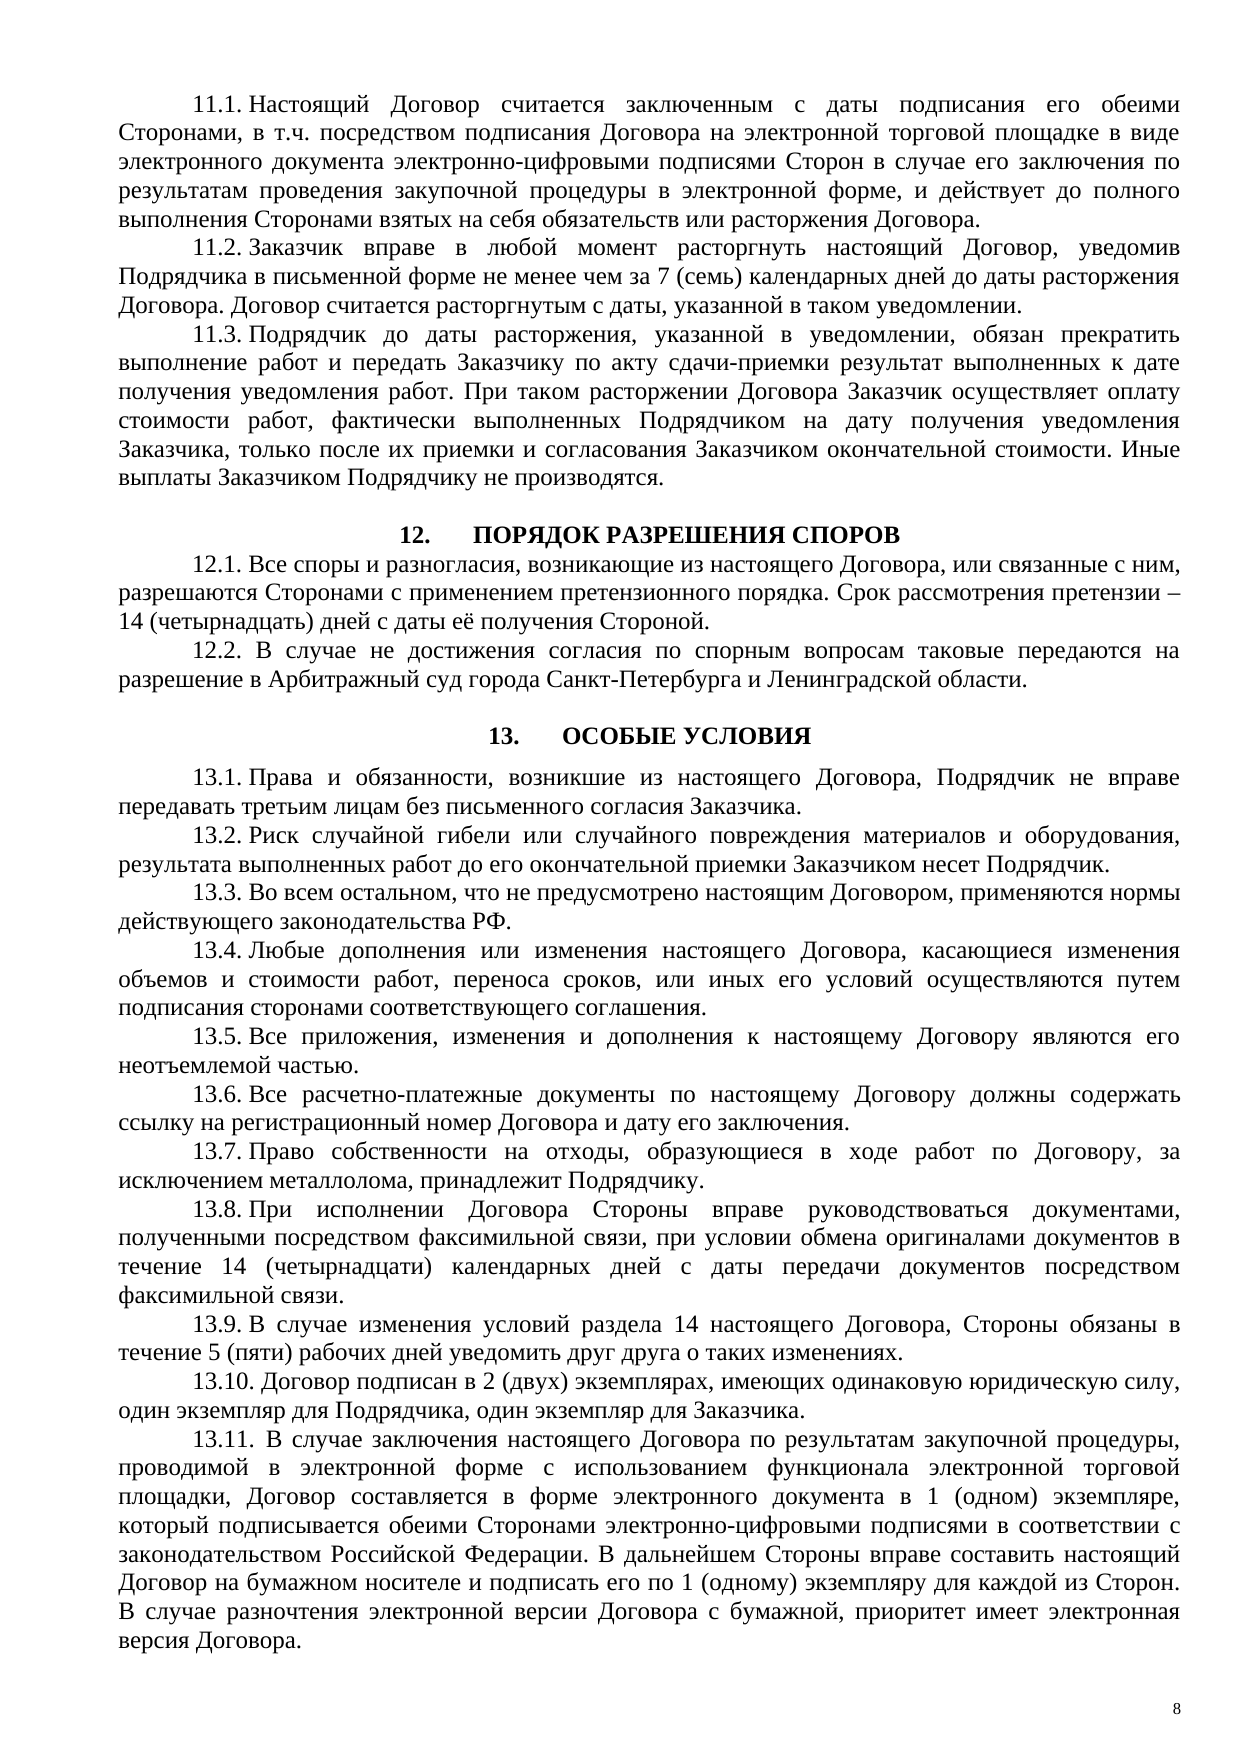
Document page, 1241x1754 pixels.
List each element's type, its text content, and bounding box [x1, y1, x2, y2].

list Права и обязанности, возникшие из настоящего Договора, Подрядчик не вправе передавать третьим лицам без письменного согласия Заказчика. [118, 762, 1181, 820]
list При исполнении Договора Стороны вправе руководствоваться документами, полученными посредством факсимильной связи, при условии обмена оригиналами документов в течение 14 (четырнадцати) календарных дней с даты передачи документов посредством факсимильной связи. [118, 1194, 1181, 1309]
list Во всем остальном, что не предусмотрено настоящим Договором, применяются нормы действующего законодательства РФ. [118, 877, 1181, 935]
list Все приложения, изменения и дополнения к настоящему Договору являются его неотъемлемой частью. [118, 1021, 1181, 1079]
text 12.2. В случае не достижения согласия по спорным вопросам таковые передаются на разрешение в Арбитражный суд города Санкт-Петербурга и Ленинградской области. [118, 635, 1181, 692]
list Право собственности на отходы, образующиеся в ходе работ по Договору, за исключением металлолома, принадлежит Подрядчику. [118, 1136, 1181, 1194]
list Договор подписан в 2 (двух) экземплярах, имеющих одинаковую юридическую силу, один экземпляр для Подрядчика, один экземпляр для Заказчика. [118, 1366, 1181, 1424]
list Подрядчик до даты расторжения, указанной в уведомлении, обязан прекратить выполнение работ и передать Заказчику по акту сдачи-приемки результат выполненных к дате получения уведомления работ. При таком расторжении Договора Заказчик осуществляет оплату стоимости работ, фактически выполненных Подрядчиком на дату получения уведомления Заказчика, только после их приемки и согласования Заказчиком окончательной стоимости. Иные выплаты Заказчиком Подрядчику не производятся. [118, 319, 1181, 491]
list Любые дополнения или изменения настоящего Договора, касающиеся изменения объемов и стоимости работ, переноса сроков, или иных его условий осуществляются путем подписания сторонами соответствующего соглашения. [118, 935, 1181, 1021]
list В случае изменения условий раздела 14 настоящего Договора, Стороны обязаны в течение 5 (пяти) рабочих дней уведомить друг друга о таких изменениях. [118, 1309, 1181, 1366]
list ОСОБЫЕ УСЛОВИЯ [118, 721, 1181, 750]
list Настоящий Договор считается заключенным с даты подписания его обеими Сторонами, в т.ч. посредством подписания Договора на электронной торговой площадке в виде электронного документа электронно-цифровыми подписями Сторон в случае его заключения по результатам проведения закупочной процедуры в электронной форме, и действует до полного выполнения Сторонами взятых на себя обязательств или расторжения Договора. [118, 89, 1181, 232]
list В случае заключения настоящего Договора по результатам закупочной процедуры, проводимой в электронной форме с использованием функционала электронной торговой площадки, Договор составляется в форме электронного документа в 1 (одном) экземпляре, который подписывается обеими Сторонами электронно-цифровыми подписями в соответствии с законодательством Российской Федерации. В дальнейшем Стороны вправе составить настоящий Договор на бумажном носителе и подписать его по 1 (одному) экземпляру для каждой из Сторон. В случае разночтения электронной версии Договора с бумажной, приоритет имеет электронная версия Договора. [118, 1424, 1181, 1654]
text 12.1. Все споры и разногласия, возникающие из настоящего Договора, или связанные с ним, разрешаются Сторонами с применением претензионного порядка. Срок рассмотрения претензии – 14 (четырнадцать) дней с даты её получения Стороной. [118, 549, 1181, 635]
list Заказчик вправе в любой момент расторгнуть настоящий Договор, уведомив Подрядчика в письменной форме не менее чем за 7 (семь) календарных дней до даты расторжения Договора. Договор считается расторгнутым с даты, указанной в таком уведомлении. [118, 232, 1181, 319]
list ПОРЯДОК РАЗРЕШЕНИЯ СПОРОВ [118, 520, 1181, 549]
list Риск случайной гибели или случайного повреждения материалов и оборудования, результата выполненных работ до его окончательной приемки Заказчиком несет Подрядчик. [118, 820, 1181, 877]
list Все расчетно-платежные документы по настоящему Договору должны содержать ссылку на регистрационный номер Договора и дату его заключения. [118, 1079, 1181, 1136]
